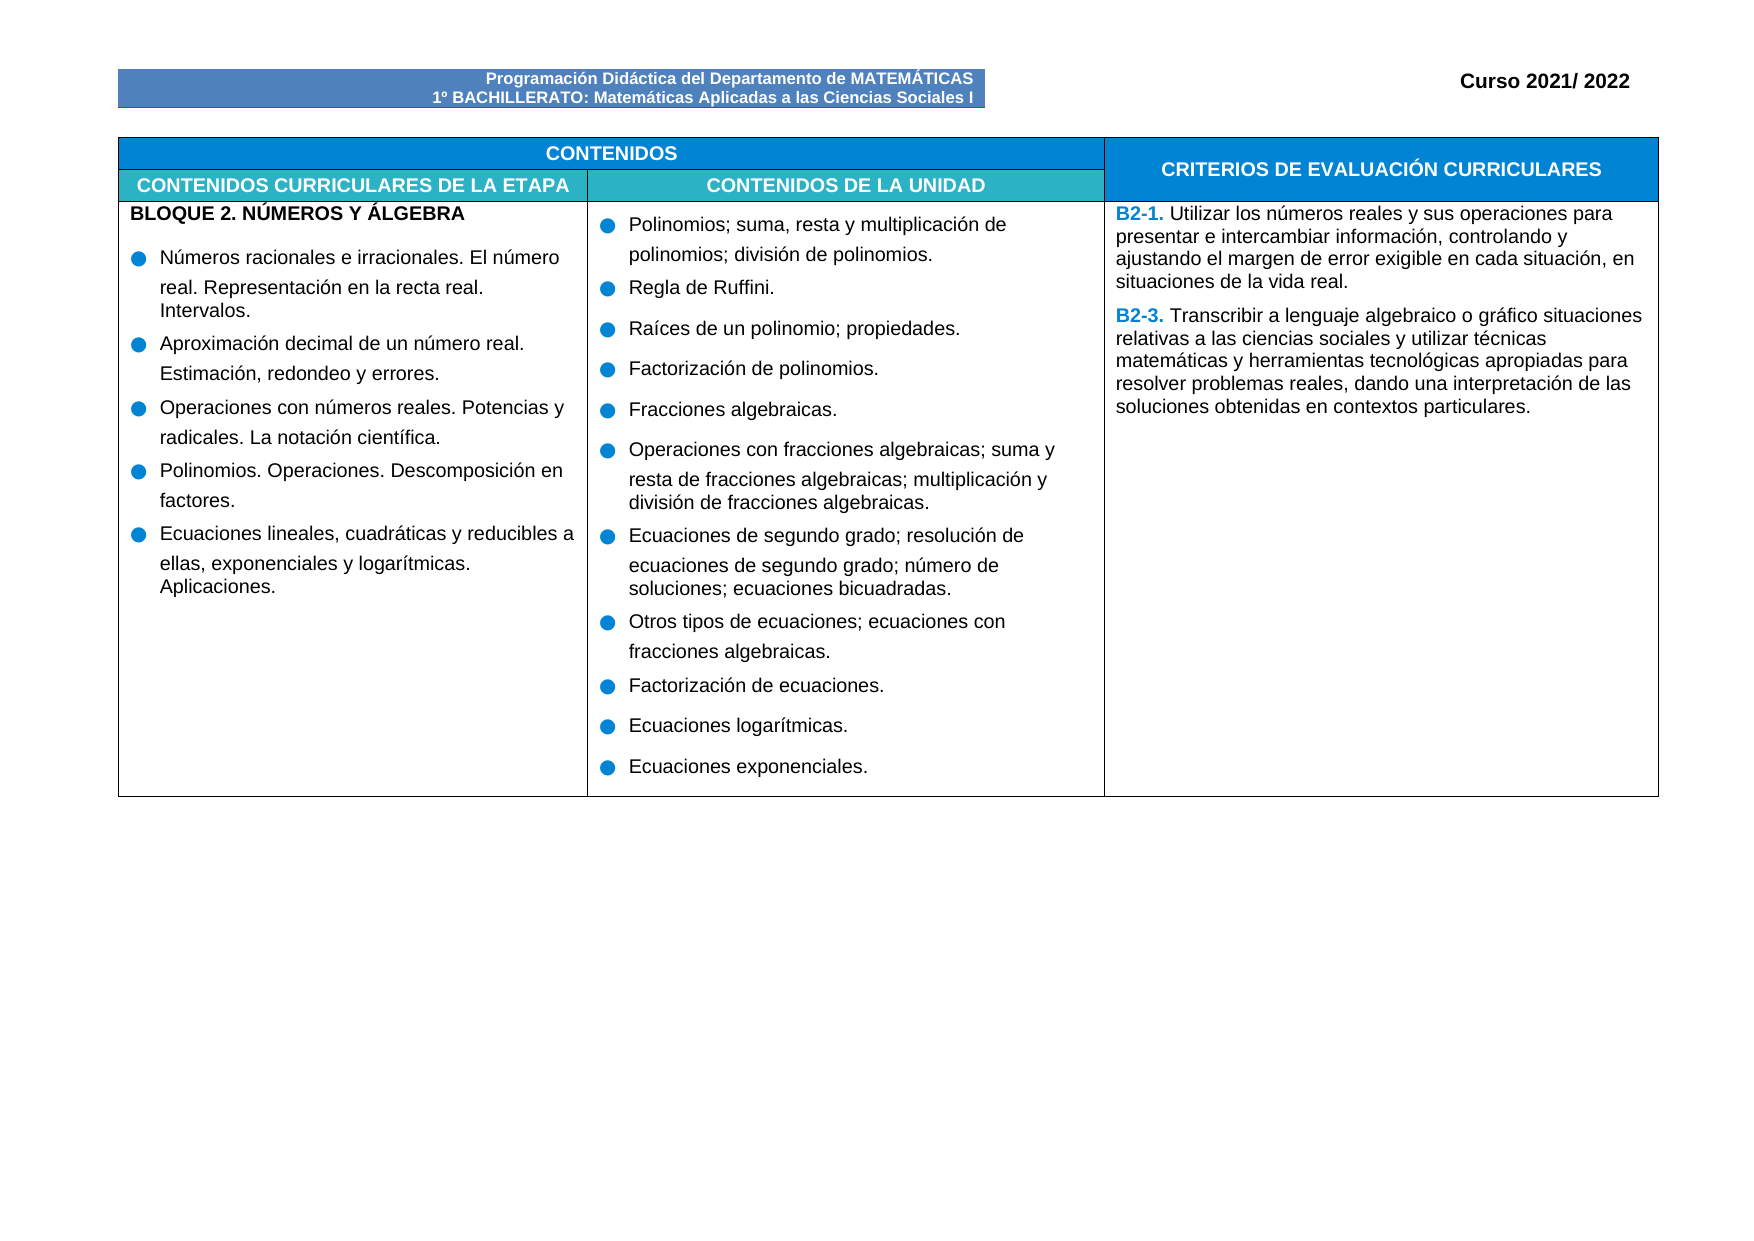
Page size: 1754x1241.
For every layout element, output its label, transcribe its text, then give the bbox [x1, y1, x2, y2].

table_header CONTENIDOS [119, 138, 1104, 169]
table_cell CONTENIDOS DE LA UNIDAD [588, 170, 1104, 201]
table_cell BLOQUE 2. NÚMEROS Y ÁLGEBRA Números racionales e irracionales. El número real. Representación en la recta real. Intervalos. Aproximación decimal de un número real. Estimación, redondeo y errores. Operaciones con números reales. Potencias y radicales. La notación científica. Polinomios. Operaciones. Descomposición en factores. Ecuaciones lineales, cuadráticas y reducibles a ellas, exponenciales y logarítmicas. Aplicaciones. [119, 202, 587, 796]
table_cell CONTENIDOS CURRICULARES DE LA ETAPA [119, 170, 587, 201]
table_header CRITERIOS DE EVALUACIÓN CURRICULARES [1105, 138, 1658, 201]
table_cell B2-1. Utilizar los números reales y sus operaciones para presentar e intercambiar información, controlando y ajustando el margen de error exigible en cada situación, en situaciones de la vida real. B2-3. Transcribir a lenguaje algebraico o gráfico situaciones relativas a las ciencias sociales y utilizar técnicas matemáticas y herramientas tecnológicas apropiadas para resolver problemas reales, dando una interpretación de las soluciones obtenidas en contextos particulares. [1105, 202, 1658, 796]
table_cell Polinomios; suma, resta y multiplicación de polinomios; división de polinomios. Regla de Ruffini. Raíces de un polinomio; propiedades. Factorización de polinomios. Fracciones algebraicas. Operaciones con fracciones algebraicas; suma y resta de fracciones algebraicas; multiplicación y división de fracciones algebraicas. Ecuaciones de segundo grado; resolución de ecuaciones de segundo grado; número de soluciones; ecuaciones bicuadradas. Otros tipos de ecuaciones; ecuaciones con fracciones algebraicas. Factorización de ecuaciones. Ecuaciones logarítmicas. Ecuaciones exponenciales. [588, 202, 1104, 796]
